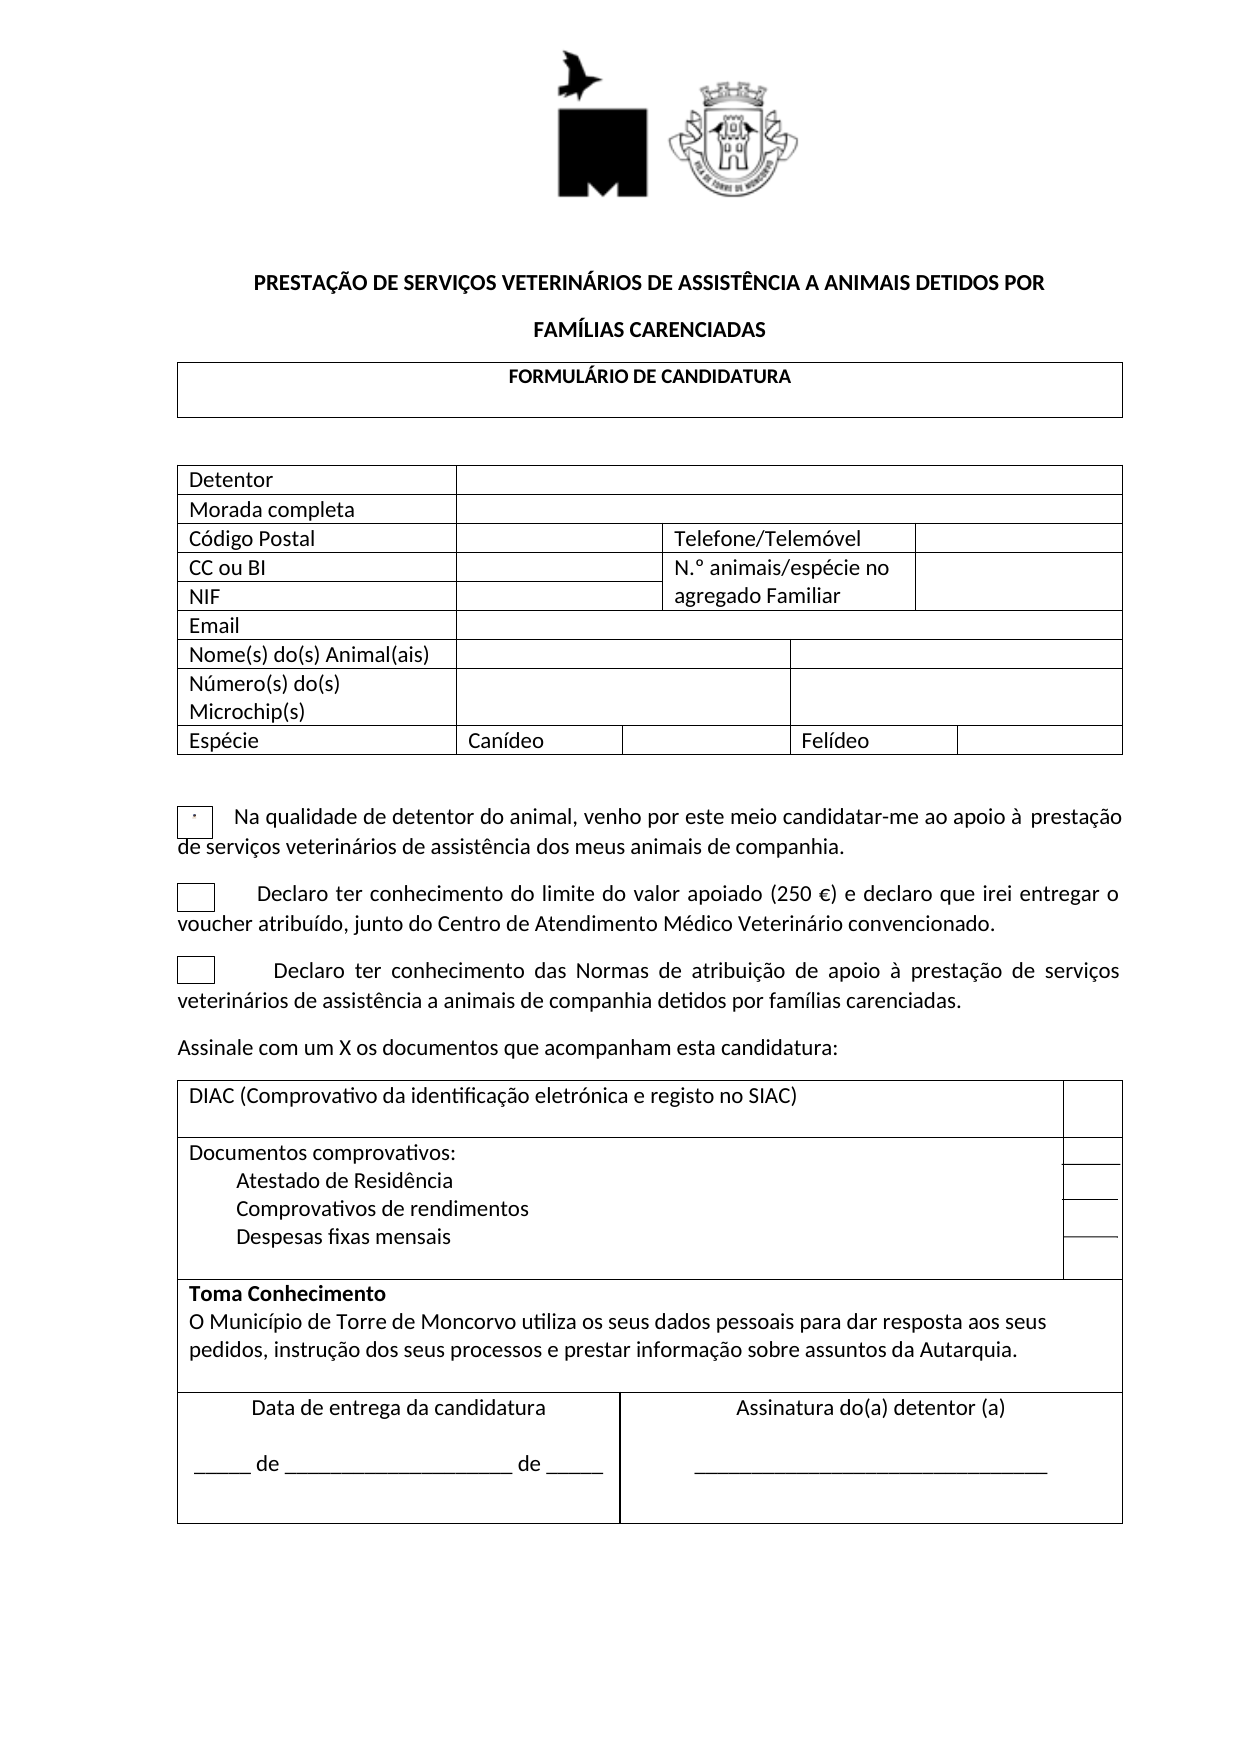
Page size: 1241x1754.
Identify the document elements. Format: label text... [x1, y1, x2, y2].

table_cell Canídeo [457, 726, 622, 754]
text Assinale com um X os documentos que acompanham esta candidatura: [177, 1033, 1122, 1061]
table_cell Nome(s) do(s) Animal(ais) [178, 640, 456, 668]
table_cell Espécie [178, 726, 456, 754]
table_cell Data de entrega da candidatura _____ de ____________________ de _____ [178, 1393, 619, 1523]
table_cell [958, 726, 1122, 754]
table_cell [791, 640, 1122, 668]
table_cell Código Postal [178, 524, 456, 552]
table_cell [457, 553, 662, 581]
table_cell NIF [178, 582, 456, 610]
text Declaro ter conhecimento das Normas de atribuição de apoio à prestação de serviços veterinários de assistência a animais de companhia detidos por famílias carenciadas. [177, 956, 1122, 1014]
table_cell [1064, 1138, 1122, 1278]
text Na qualidade de detentor do animal, venho por este meio candidatar-me ao apoio à prestação de serviços veterinários de assistência dos meus animais de companhia. [177, 802, 1122, 860]
picture [499, 44, 800, 199]
text Declaro ter conhecimento do limite do valor apoiado (250 €) e declaro que irei entregar o voucher atribuído, junto do Centro de Atendimento Médico Veterinário convencionado. [177, 879, 1122, 937]
table_cell [457, 611, 1122, 639]
table_cell [916, 553, 1122, 610]
table_header [457, 466, 1122, 494]
table_cell [623, 726, 790, 754]
table_cell [457, 669, 790, 725]
table_cell Morada completa [178, 495, 456, 523]
table_cell Número(s) do(s) Microchip(s) [178, 669, 456, 725]
table_cell [916, 524, 1122, 552]
table_header DIAC (Comprovativo da identificação eletrónica e registo no SIAC) [178, 1081, 1063, 1137]
table_cell [457, 524, 662, 552]
table_cell Assinatura do(a) detentor (a) _______________________________ [621, 1393, 1122, 1523]
table_cell Toma Conhecimento O Município de Torre de Moncorvo utiliza os seus dados pessoais para dar resposta aos seus pedidos, instrução dos seus processos e prestar informação sobre assuntos da Autarquia. [178, 1280, 1122, 1392]
table_cell [791, 669, 1122, 725]
table_cell [457, 495, 1122, 523]
table_header FORMULÁRIO DE CANDIDATURA [178, 363, 1122, 417]
table_cell Telefone/Telemóvel [663, 524, 915, 552]
table_cell Email [178, 611, 456, 639]
table_cell [457, 640, 790, 668]
text PRESTAÇÃO DE SERVIÇOS VETERINÁRIOS DE ASSISTÊNCIA A ANIMAIS DETIDOS POR [177, 268, 1122, 296]
table_cell Documentos comprovativos: Atestado de Residência Comprovativos de rendimentos Despesas fixas mensais [178, 1138, 1063, 1278]
text FAMÍLIAS CARENCIADAS [177, 315, 1122, 343]
table_cell Felídeo [791, 726, 957, 754]
table_cell [457, 582, 662, 610]
table_cell N.º animais/espécie no agregado Familiar [663, 553, 915, 610]
table_header [1064, 1081, 1122, 1137]
table_header Detentor [178, 466, 456, 494]
table_cell CC ou BI [178, 553, 456, 581]
